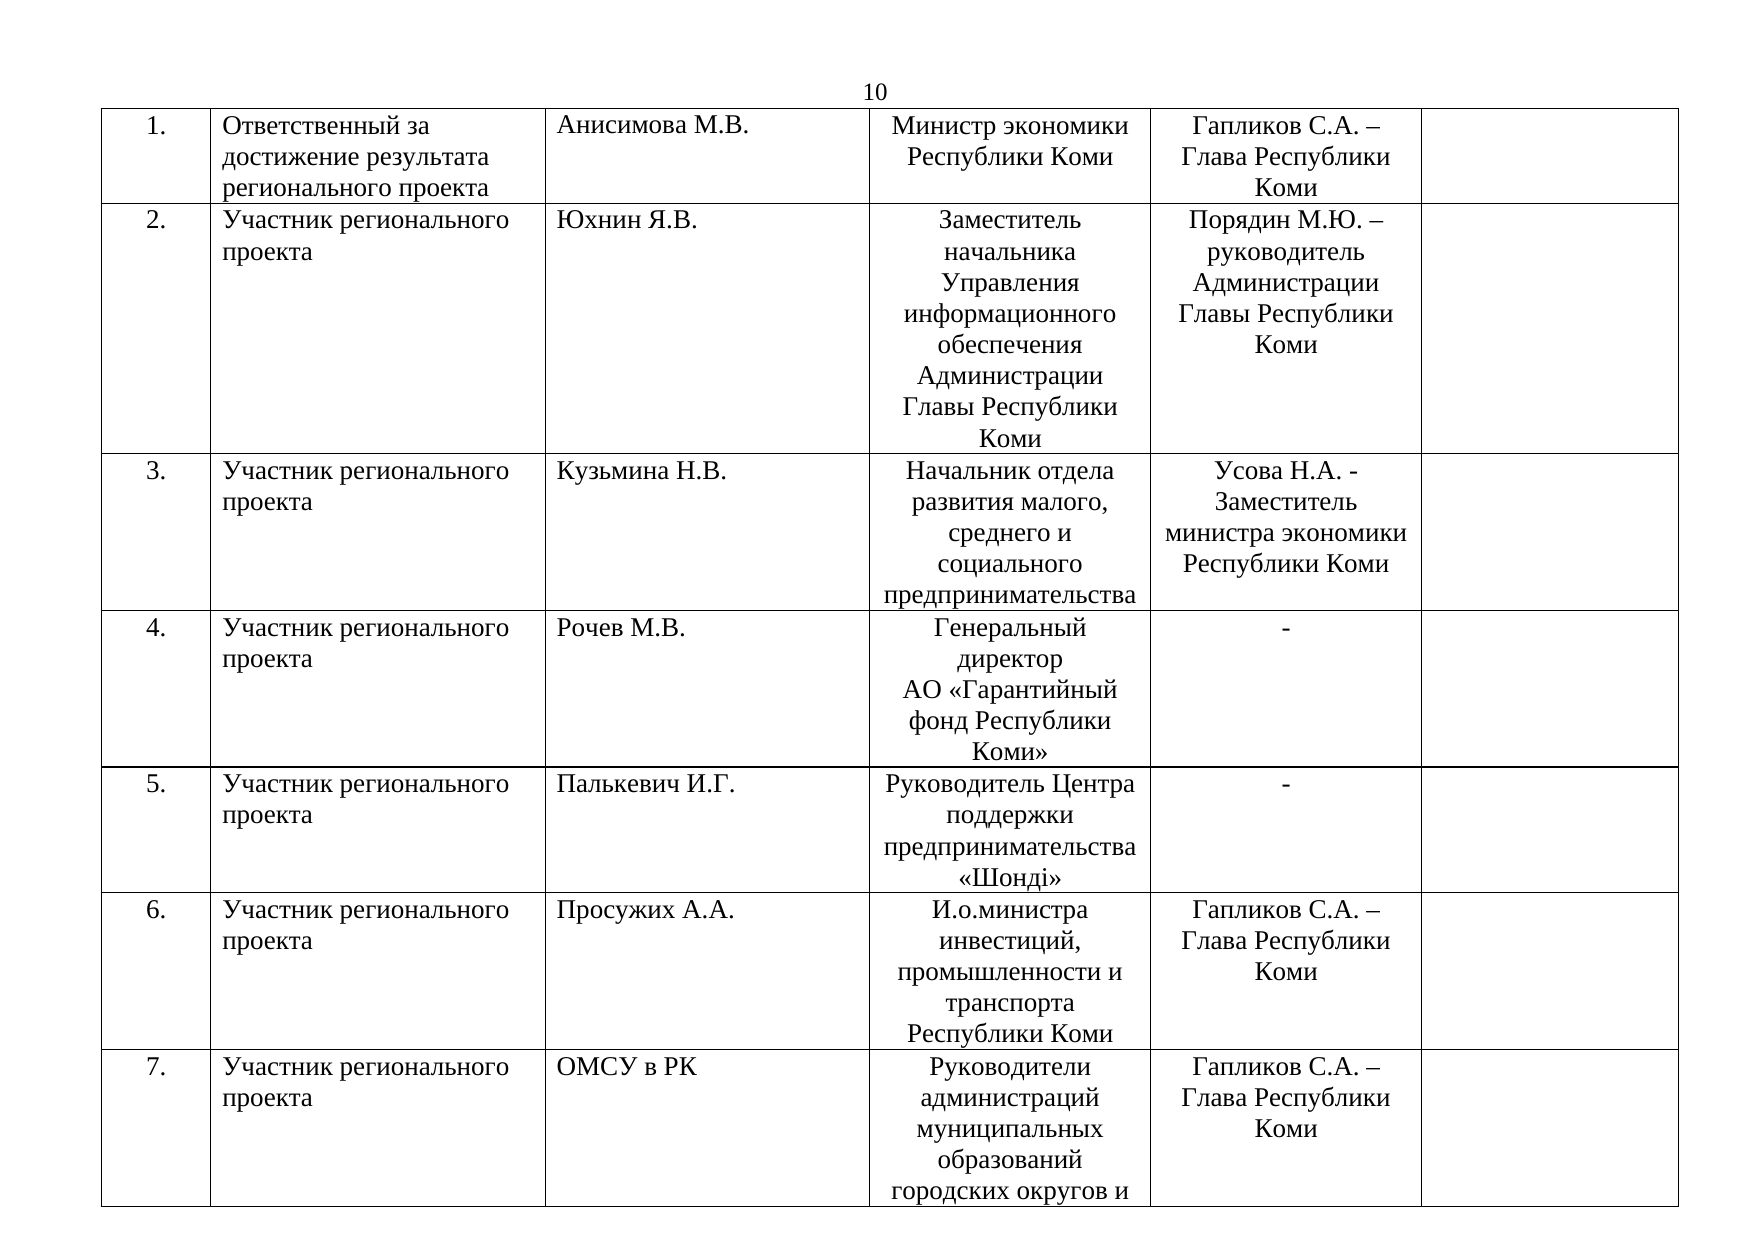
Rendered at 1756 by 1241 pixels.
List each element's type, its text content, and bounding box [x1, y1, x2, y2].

table_cell Участник регионального проекта [211, 611, 545, 766]
table_cell Участник регионального проекта [211, 893, 545, 1049]
table_cell [1422, 454, 1678, 609]
table_cell [1422, 204, 1678, 453]
table_cell ОМСУ в РК [546, 1050, 869, 1206]
table_cell Участник регионального проекта [211, 204, 545, 453]
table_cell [870, 1050, 1150, 1206]
table_cell 7. [102, 1050, 210, 1206]
table_cell Порядин М.Ю. – руководитель Администрации Главы Республики Коми [1151, 204, 1421, 453]
table_cell Кузьмина Н.В. [546, 454, 869, 609]
table_cell 6. [102, 893, 210, 1049]
table_cell [1422, 893, 1678, 1049]
table_cell [1422, 109, 1678, 203]
table_cell Анисимова М.В. [546, 109, 869, 203]
table_cell Участник регионального проекта [211, 454, 545, 609]
table_cell 2. [102, 204, 210, 453]
table_cell [1422, 611, 1678, 766]
table_cell Руководитель Центра поддержки предпринимательства «Шондi» [870, 768, 1150, 892]
table_cell Гапликов С.А. – Глава Республики Коми [1151, 109, 1421, 203]
table_cell [1422, 1050, 1678, 1206]
table_cell [1422, 768, 1678, 892]
table_cell Начальник отдела развития малого, среднего и социального предпринимательства [870, 454, 1150, 609]
table_cell Юхнин Я.В. [546, 204, 869, 453]
table_cell - [1151, 611, 1421, 766]
table_cell Министр экономики Республики Коми [870, 109, 1150, 203]
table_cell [211, 1050, 545, 1206]
table_cell Гапликов С.А. – Глава Республики Коми [1151, 893, 1421, 1049]
table_cell Усова Н.А. - Заместитель министра экономики Республики Коми [1151, 454, 1421, 609]
table_cell И.о.министра инвестиций, промышленности и транспорта Республики Коми [870, 893, 1150, 1049]
table_cell 3. [102, 454, 210, 609]
table_cell Рочев М.В. [546, 611, 869, 766]
table_cell 5. [102, 768, 210, 892]
table_cell - [1151, 768, 1421, 892]
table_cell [1151, 1050, 1421, 1206]
table_cell Участник регионального проекта [211, 768, 545, 892]
table_cell Заместитель начальника Управления информационного обеспечения Администрации Главы Республики Коми [870, 204, 1150, 453]
table_cell Просужих А.А. [546, 893, 869, 1049]
table_cell 1. [102, 109, 210, 203]
table_cell Палькевич И.Г. [546, 768, 869, 892]
table_cell Ответственный за достижение результата регионального проекта [211, 109, 545, 203]
table_cell 4. [102, 611, 210, 766]
table_cell Генеральный директор АО «Гарантийный фонд Республики Коми» [870, 611, 1150, 766]
